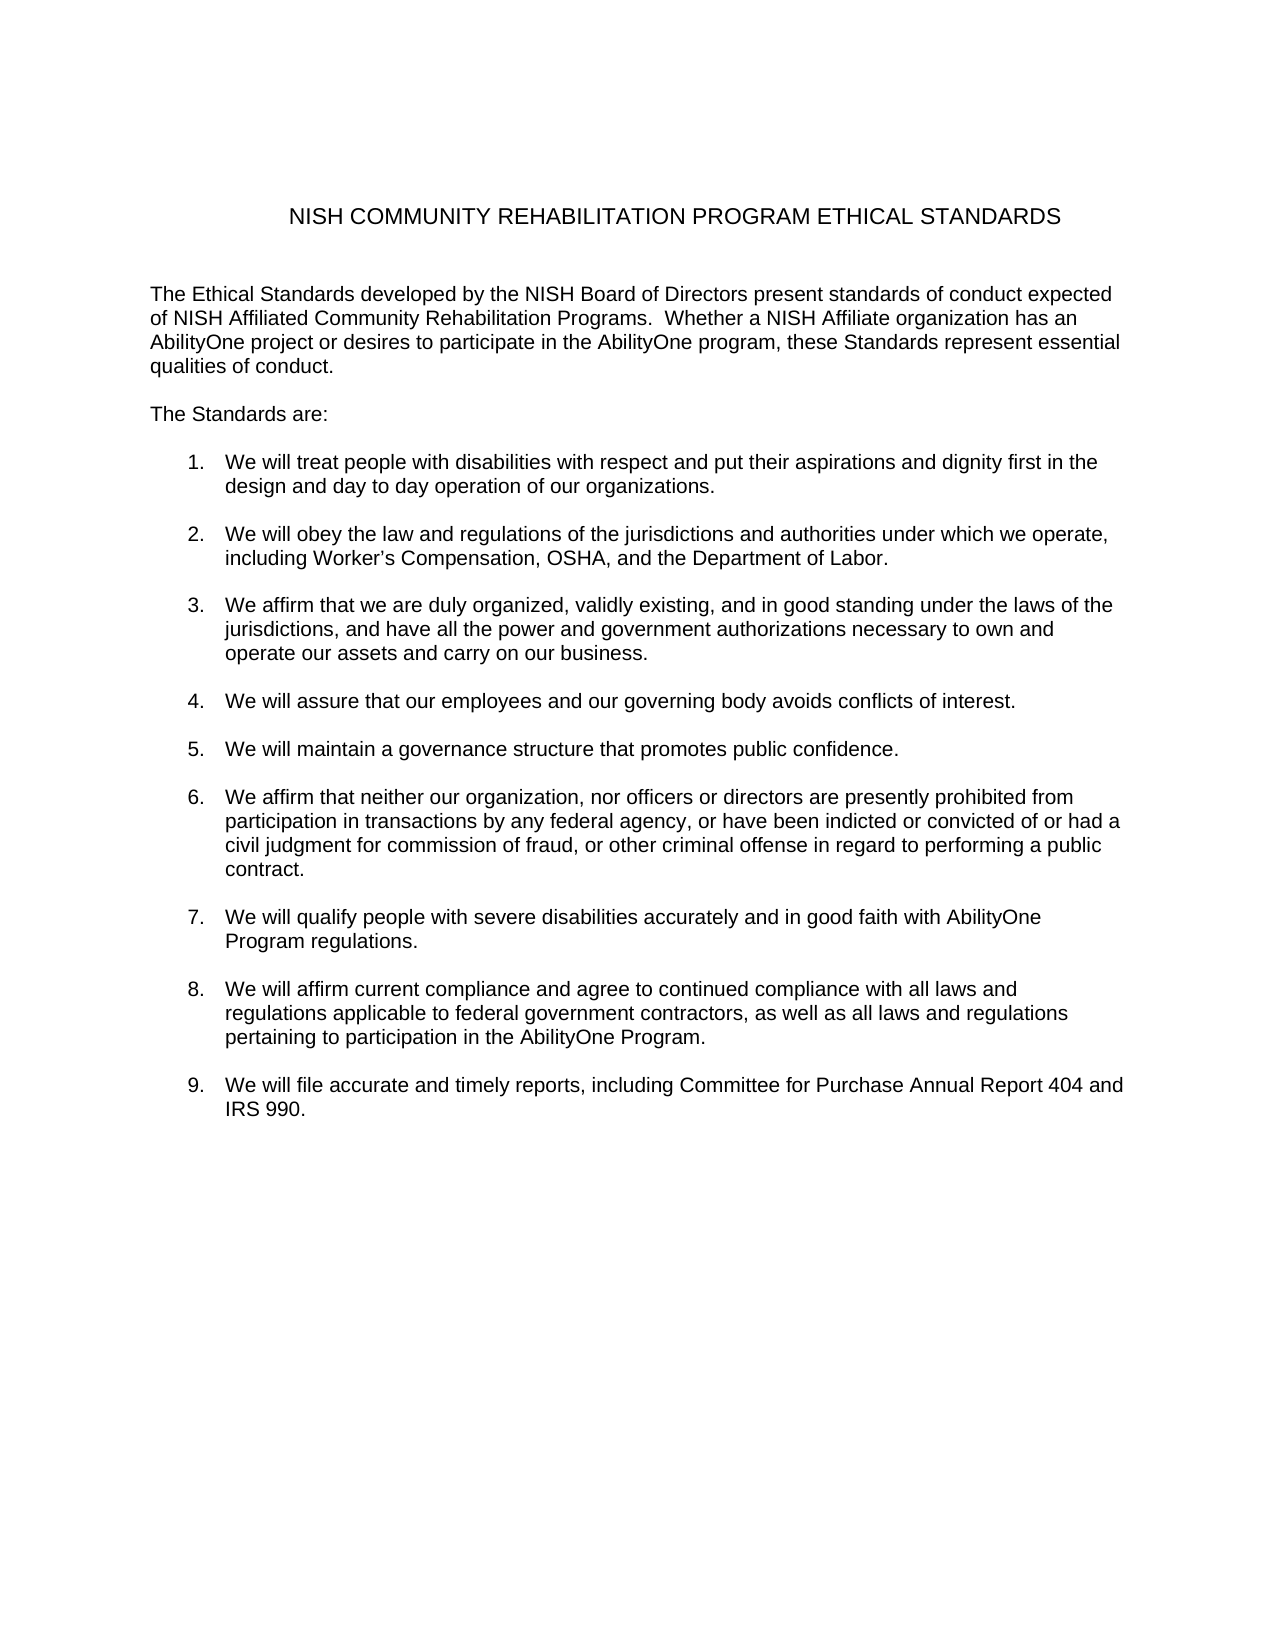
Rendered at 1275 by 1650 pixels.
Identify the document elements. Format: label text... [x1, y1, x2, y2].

list We will file accurate and timely reports, including Committee for Purchase Annual Report 404 and IRS 990. [187, 1072, 1125, 1120]
list We will treat people with disabilities with respect and put their aspirations and dignity first in the design and day to day operation of our organizations. [187, 449, 1125, 497]
text COMMUNITY REHABILITATION PROGRAM ETHICAL STANDARDS [225, 203, 1125, 229]
list We affirm that we are duly organized, validly existing, and in good standing under the laws of the jurisdictions, and have all the power and government authorizations necessary to own and operate our assets and carry on our business. [187, 593, 1125, 665]
list We will assure that our employees and our governing body avoids conflicts of interest. [187, 689, 1125, 713]
text The Standards are: [150, 402, 1125, 426]
list We will maintain a governance structure that promotes public confidence. [187, 737, 1125, 761]
list We affirm that neither our organization, nor officers or directors are presently prohibited from participation in transactions by any federal agency, or have been indicted or convicted of or had a civil judgment for commission of fraud, or other criminal offense in regard to performing a public contract. [187, 785, 1125, 881]
list We will obey the law and regulations of the jurisdictions and authorities under which we operate, including Worker’s Compensation, OSHA, and the Department of Labor. [187, 521, 1125, 569]
list We will affirm current compliance and agree to continued compliance with all laws and regulations applicable to federal government contractors, as well as all laws and regulations pertaining to participation in the AbilityOne Program. [187, 977, 1125, 1048]
list We will qualify people with severe disabilities accurately and in good faith with AbilityOne Program regulations. [187, 905, 1125, 953]
text The Ethical Standards developed by the NISH Board of Directors present standards of conduct expected of NISH Affiliated Community Rehabilitation Programs. Whether a NISH Affiliate organization has an AbilityOne project or desires to participate in the AbilityOne program, these Standards represent essential qualities of conduct. [150, 282, 1125, 378]
